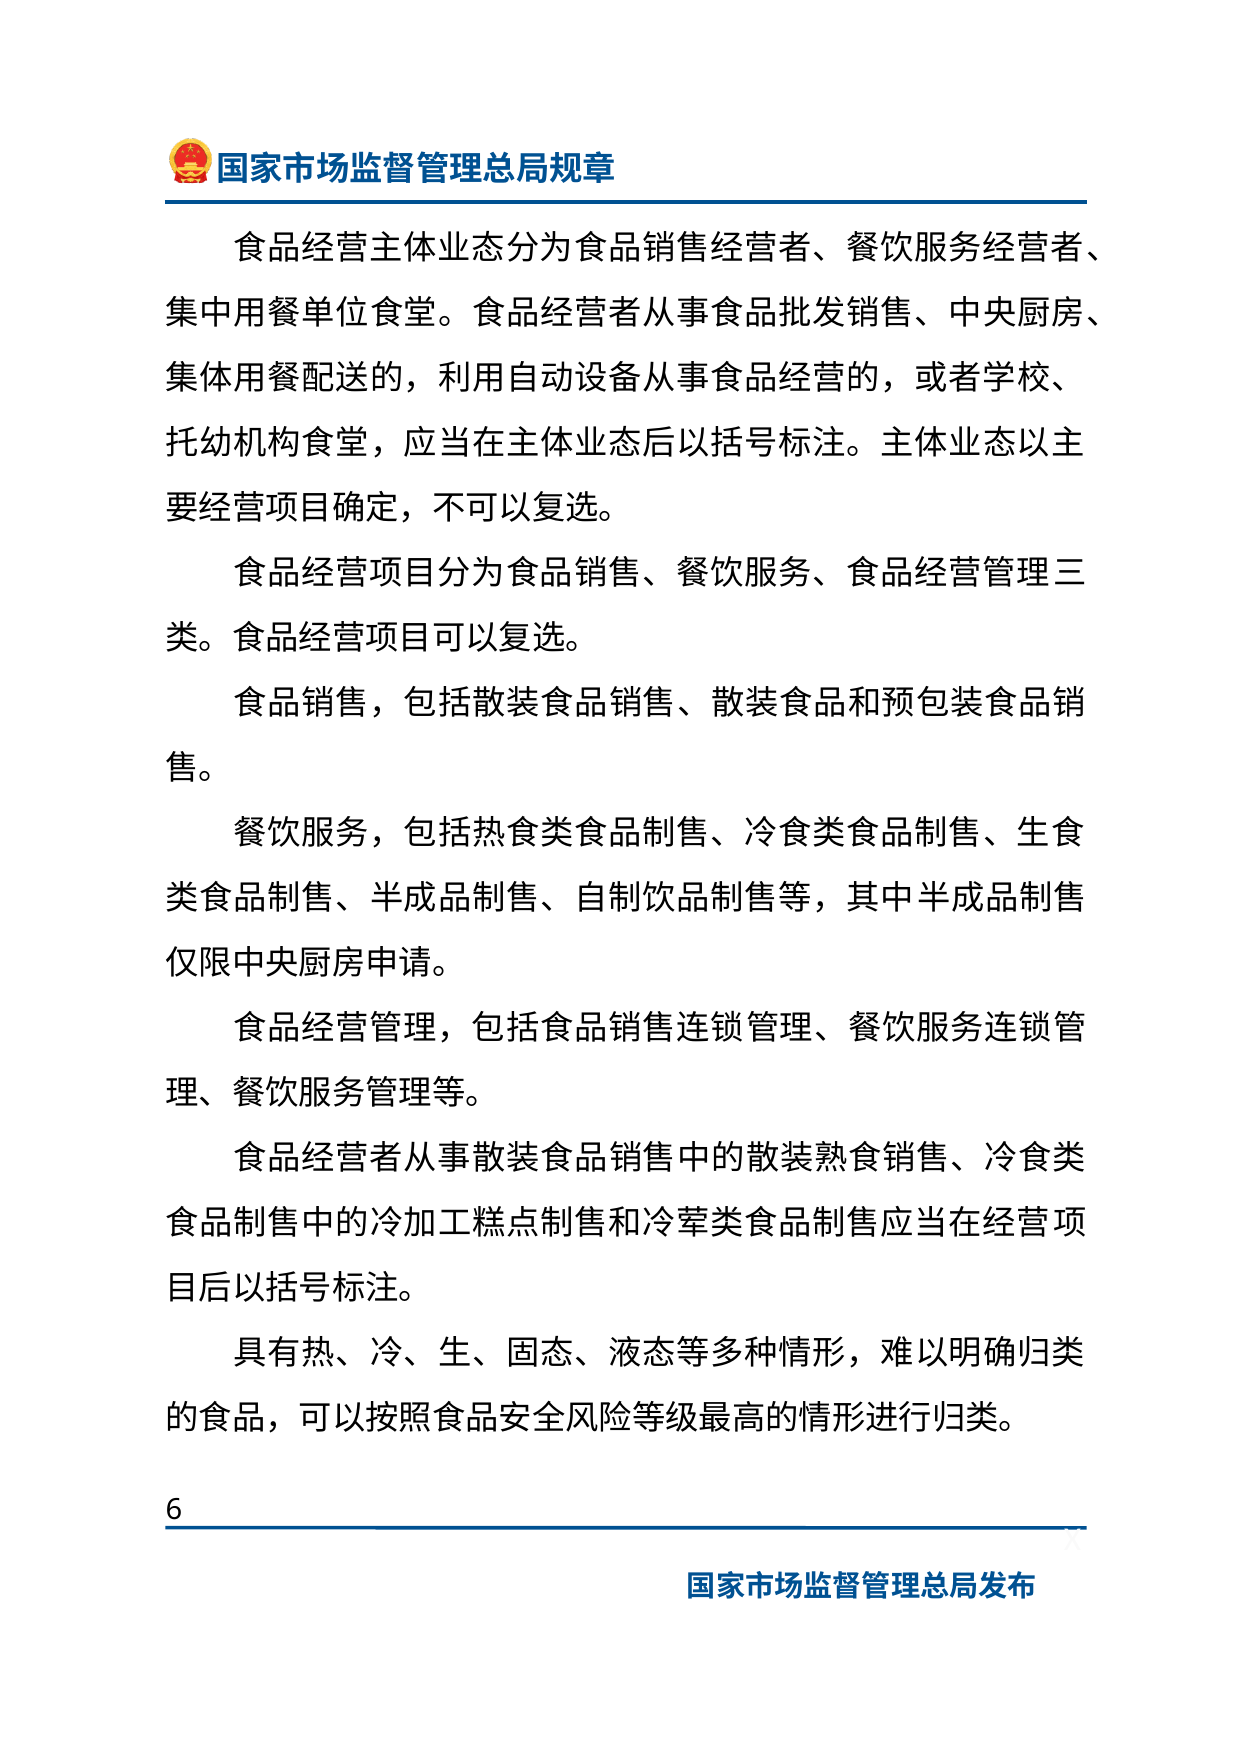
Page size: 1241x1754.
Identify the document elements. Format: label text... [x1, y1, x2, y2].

picture [165, 136, 216, 187]
text 食品经营项目分为食品销售、餐饮服务、食品经营管理三类。食品经营项目可以复选。 [165, 538, 1087, 668]
text 食品经营主体业态分为食品销售经营者、餐饮服务经营者、集中用餐单位食堂。食品经营者从事食品批发销售、中央厨房、集体用餐配送的，利用自动设备从事食品经营的，或者学校、托幼机构食堂，应当在主体业态后以括号标注。主体业态以主要经营项目确定，不可以复选。 [165, 213, 1087, 538]
text 食品经营管理，包括食品销售连锁管理、餐饮服务连锁管理、餐饮服务管理等。 [165, 993, 1087, 1123]
text 具有热、冷、生、固态、液态等多种情形，难以明确归类的食品，可以按照食品安全风险等级最高的情形进行归类。 [165, 1318, 1087, 1448]
text 餐饮服务，包括热食类食品制售、冷食类食品制售、生食类食品制售、半成品制售、自制饮品制售等，其中半成品制售仅限中央厨房申请。 [165, 798, 1087, 993]
text 食品经营者从事散装食品销售中的散装熟食销售、冷食类食品制售中的冷加工糕点制售和冷荤类食品制售应当在经营项目后以括号标注。 [165, 1123, 1087, 1318]
text 食品销售，包括散装食品销售、散装食品和预包装食品销售。 [165, 668, 1087, 798]
